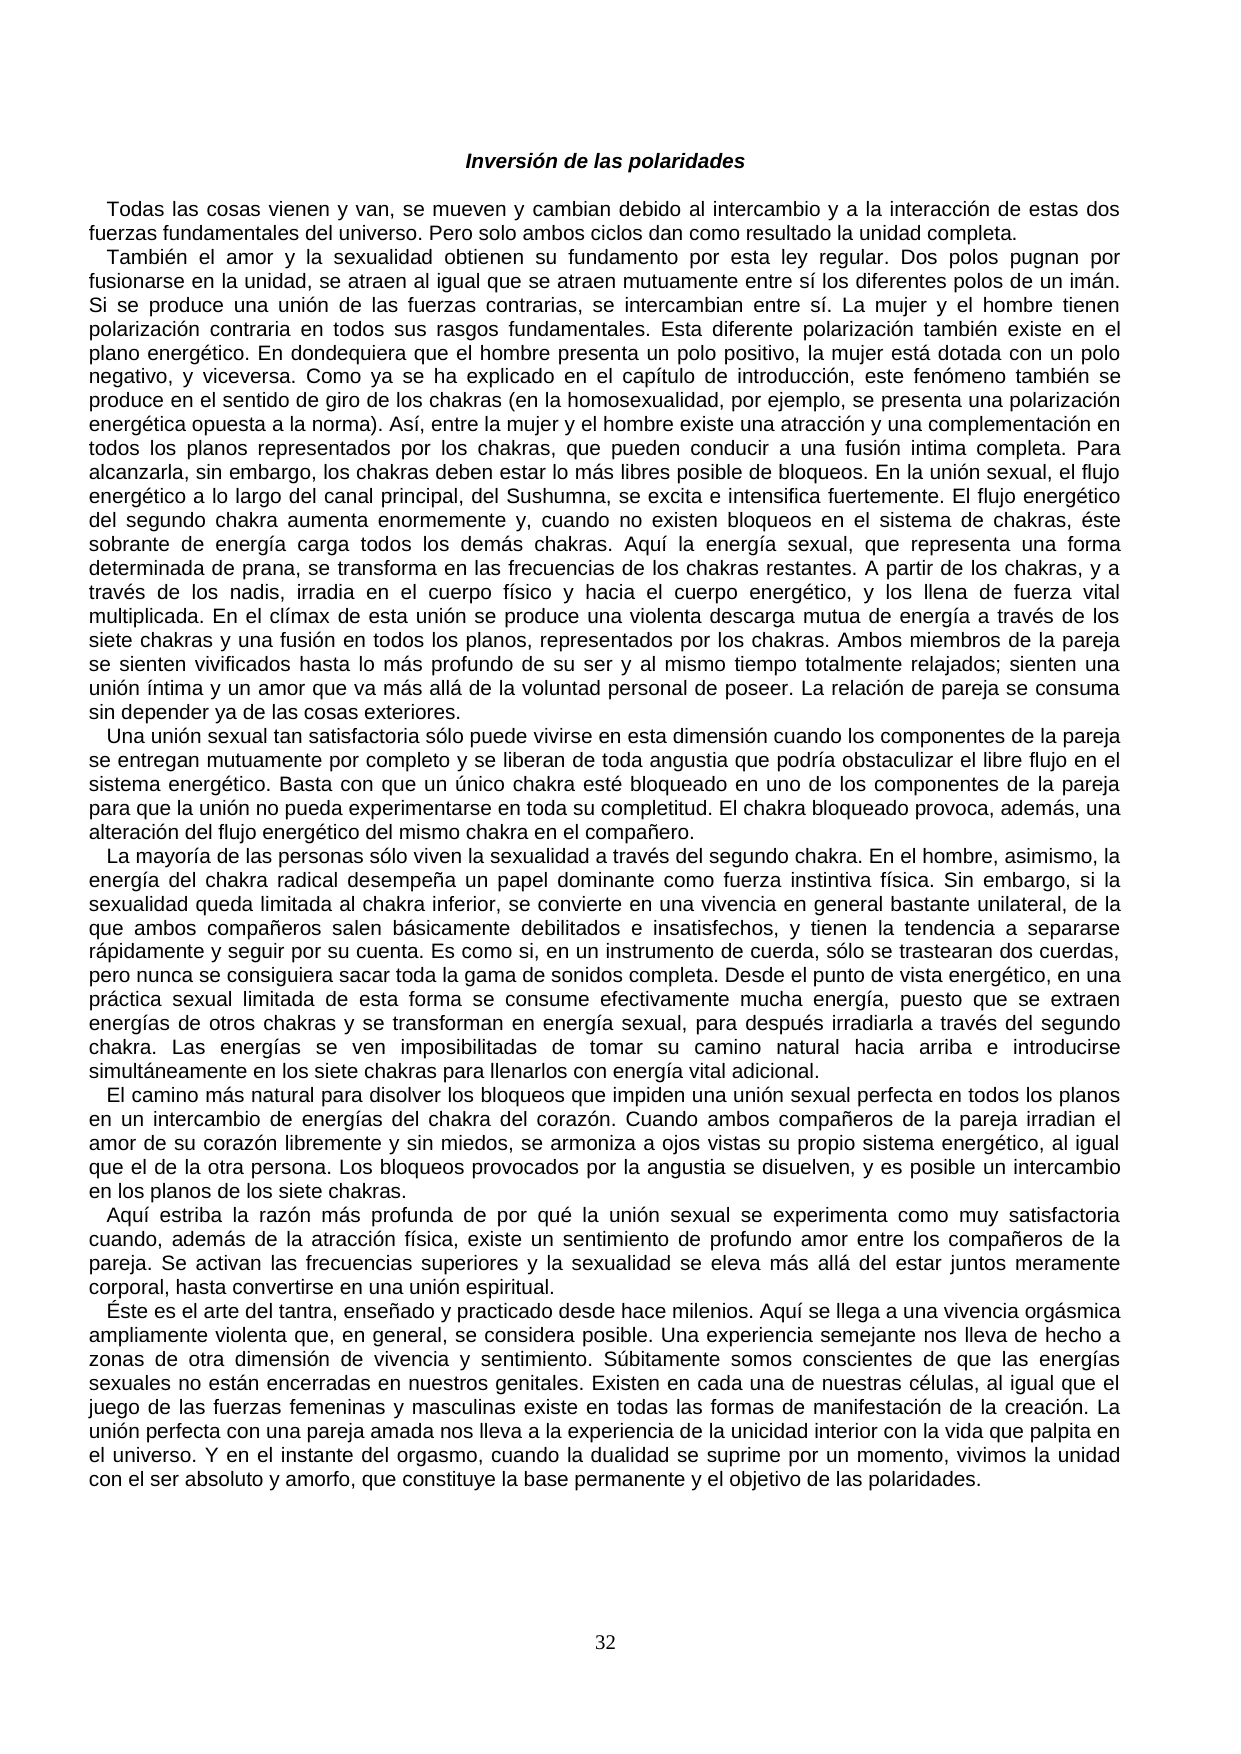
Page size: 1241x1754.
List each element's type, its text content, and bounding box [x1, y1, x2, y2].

text Éste es el arte del tantra, enseñado y practicado desde hace milenios. Aquí se llega a una vivencia orgásmica ampliamente violenta que, en general, se considera posible. Una experiencia semejante nos lleva de hecho a zonas de otra dimensión de vivencia y sentimiento. Súbitamente somos conscientes de que las energías sexuales no están encerradas en nuestros genitales. Existen en cada una de nuestras células, al igual que el juego de las fuerzas femeninas y masculinas existe en todas las formas de manifestación de la creación. La unión perfecta con una pareja amada nos lleva a la experiencia de la unicidad interior con la vida que palpita en el universo. Y en el instante del orgasmo, cuando la dualidad se suprime por un momento, vivimos la unidad con el ser absoluto y amorfo, que constituye la base permanente y el objetivo de las polaridades. [89, 1299, 1122, 1490]
text Todas las cosas vienen y van, se mueven y cambian debido al intercambio y a la interacción de estas dos fuerzas fundamentales del universo. Pero solo ambos ciclos dan como resultado la unidad completa. [89, 197, 1122, 244]
text Aquí estriba la razón más profunda de por qué la unión sexual se experimenta como muy satisfactoria cuando, además de la atracción física, existe un sentimiento de profundo amor entre los compañeros de la pareja. Se activan las frecuencias superiores y la sexualidad se eleva más allá del estar juntos meramente corporal, hasta convertirse en una unión espiritual. [89, 1203, 1122, 1299]
text También el amor y la sexualidad obtienen su fundamento por esta ley regular. Dos polos pugnan por fusionarse en la unidad, se atraen al igual que se atraen mutuamente entre sí los diferentes polos de un imán. Si se produce una unión de las fuerzas contrarias, se intercambian entre sí. La mujer y el hombre tienen polarización contraria en todos sus rasgos fundamentales. Esta diferente polarización también existe en el plano energético. En dondequiera que el hombre presenta un polo positivo, la mujer está dotada con un polo negativo, y viceversa. Como ya se ha explicado en el capítulo de introducción, este fenómeno también se produce en el sentido de giro de los chakras (en la homosexualidad, por ejemplo, se presenta una polarización energética opuesta a la norma). Así, entre la mujer y el hombre existe una atracción y una complementación en todos los planos representados por los chakras, que pueden conducir a una fusión intima completa. Para alcanzarla, sin embargo, los chakras deben estar lo más libres posible de bloqueos. En la unión sexual, el flujo energético a lo largo del canal principal, del Sushumna, se excita e intensifica fuertemente. El flujo energético del segundo chakra aumenta enormemente y, cuando no existen bloqueos en el sistema de chakras, éste sobrante de energía carga todos los demás chakras. Aquí la energía sexual, que representa una forma determinada de prana, se transforma en las frecuencias de los chakras restantes. A partir de los chakras, y a través de los nadis, irradia en el cuerpo físico y hacia el cuerpo energético, y los llena de fuerza vital multiplicada. En el clímax de esta unión se produce una violenta descarga mutua de energía a través de los siete chakras y una fusión en todos los planos, representados por los chakras. Ambos miembros de la pareja se sienten vivificados hasta lo más profundo de su ser y al mismo tiempo totalmente relajados; sienten una unión íntima y un amor que va más allá de la voluntad personal de poseer. La relación de pareja se consuma sin depender ya de las cosas exteriores. [89, 244, 1122, 724]
text El camino más natural para disolver los bloqueos que impiden una unión sexual perfecta en todos los planos en un intercambio de energías del chakra del corazón. Cuando ambos compañeros de la pareja irradian el amor de su corazón libremente y sin miedos, se armoniza a ojos vistas su propio sistema energético, al igual que el de la otra persona. Los bloqueos provocados por la angustia se disuelven, y es posible un intercambio en los planos de los siete chakras. [89, 1083, 1122, 1203]
text Una unión sexual tan satisfactoria sólo puede vivirse en esta dimensión cuando los componentes de la pareja se entregan mutuamente por completo y se liberan de toda angustia que podría obstaculizar el libre flujo en el sistema energético. Basta con que un único chakra esté bloqueado en uno de los componentes de la pareja para que la unión no pueda experimentarse en toda su completitud. El chakra bloqueado provoca, además, una alteración del flujo energético del mismo chakra en el compañero. [89, 724, 1122, 843]
text Inversión de las polaridades [89, 149, 1122, 173]
text La mayoría de las personas sólo viven la sexualidad a través del segundo chakra. En el hombre, asimismo, la energía del chakra radical desempeña un papel dominante como fuerza instintiva física. Sin embargo, si la sexualidad queda limitada al chakra inferior, se convierte en una vivencia en general bastante unilateral, de la que ambos compañeros salen básicamente debilitados e insatisfechos, y tienen la tendencia a separarse rápidamente y seguir por su cuenta. Es como si, en un instrumento de cuerda, sólo se trastearan dos cuerdas, pero nunca se consiguiera sacar toda la gama de sonidos completa. Desde el punto de vista energético, en una práctica sexual limitada de esta forma se consume efectivamente mucha energía, puesto que se extraen energías de otros chakras y se transforman en energía sexual, para después irradiarla a través del segundo chakra. Las energías se ven imposibilitadas de tomar su camino natural hacia arriba e introducirse simultáneamente en los siete chakras para llenarlos con energía vital adicional. [89, 843, 1122, 1083]
